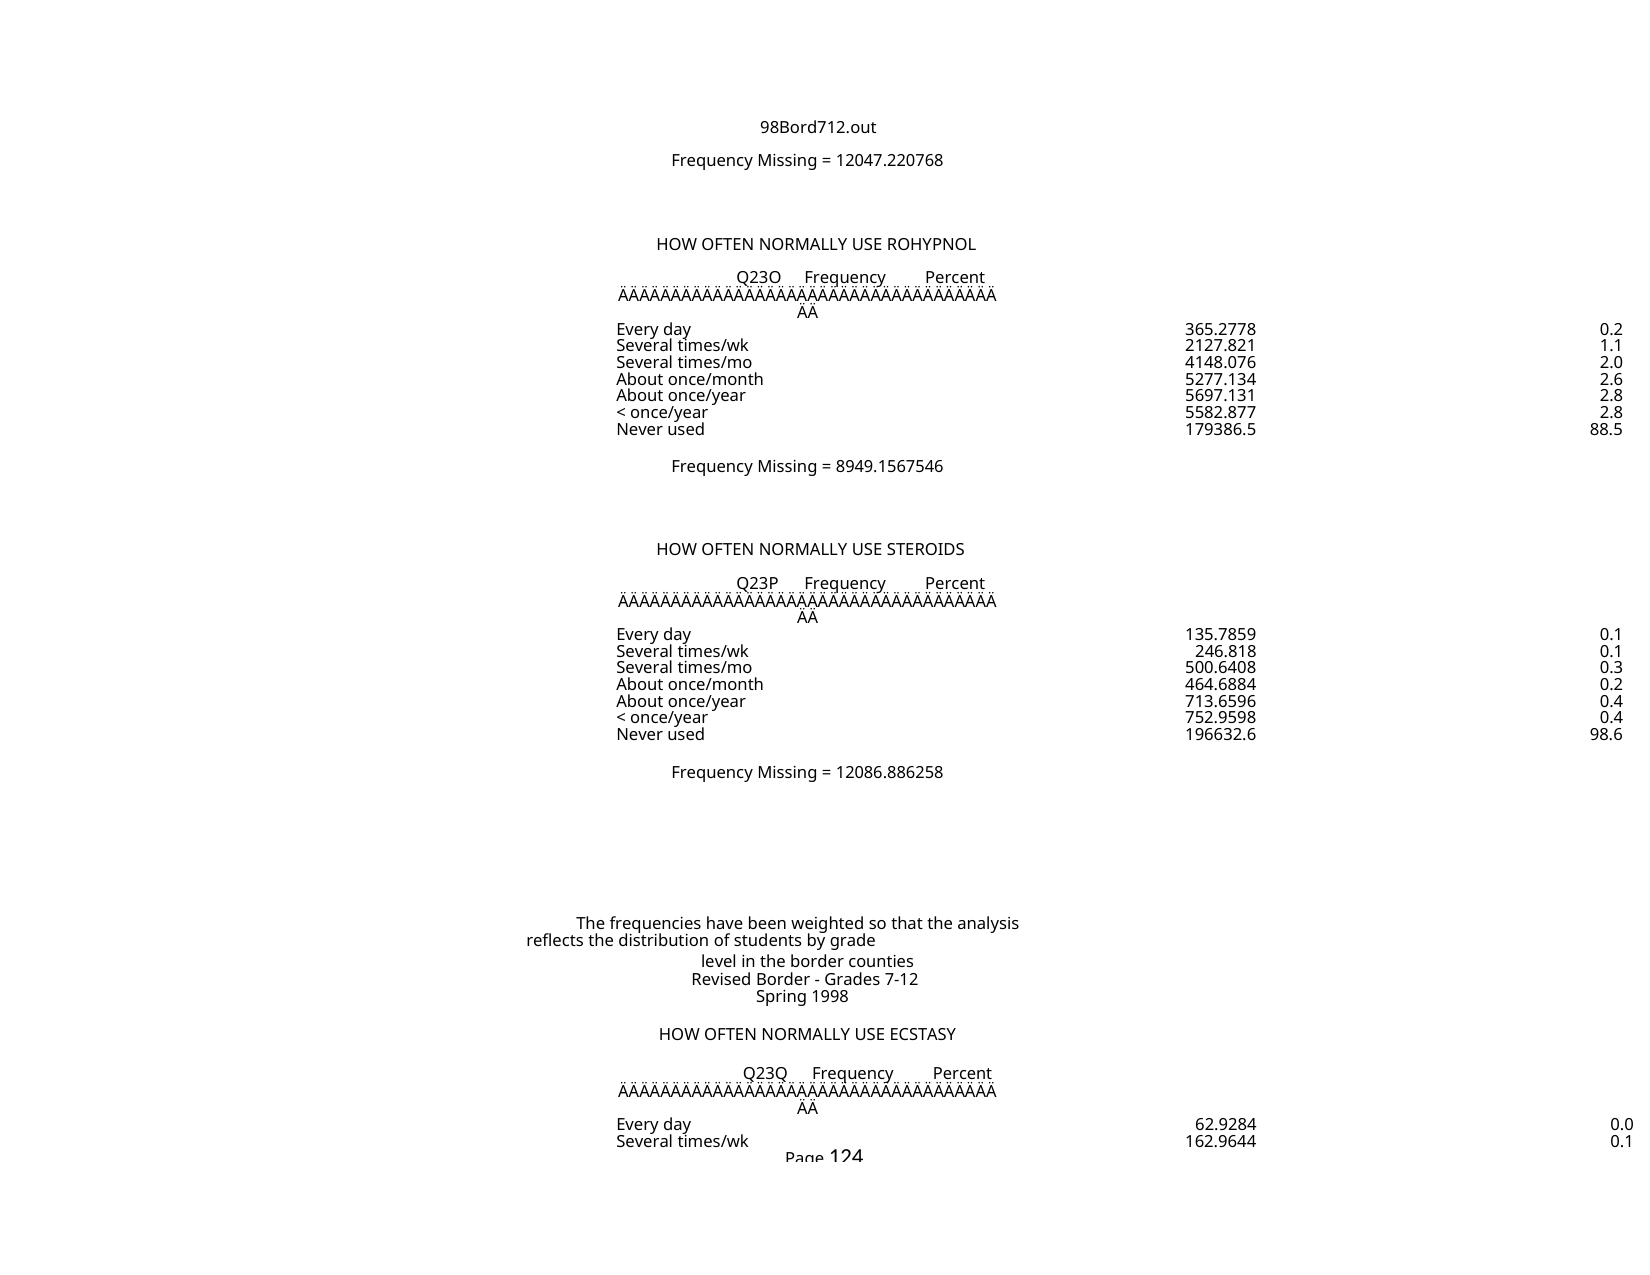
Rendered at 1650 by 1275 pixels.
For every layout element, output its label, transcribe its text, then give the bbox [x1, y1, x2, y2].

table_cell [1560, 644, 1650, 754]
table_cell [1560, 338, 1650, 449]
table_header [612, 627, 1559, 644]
text level in the border counties [663, 949, 952, 972]
text ÄÄÄÄÄÄÄÄÄÄÄÄÄÄÄÄÄÄÄÄÄÄÄÄÄÄÄÄÄÄÄÄÄÄÄÄÄÄ [613, 288, 1002, 322]
text Frequency Missing = 8949.1567546 [643, 455, 972, 477]
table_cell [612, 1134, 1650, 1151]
text Frequency Missing = 12047.220768 [643, 149, 972, 172]
text HOW OFTEN NORMALLY USE ROHYPNOL Q23O Frequency Percent [656, 222, 1001, 288]
text ÄÄÄÄÄÄÄÄÄÄÄÄÄÄÄÄÄÄÄÄÄÄÄÄÄÄÄÄÄÄÄÄÄÄÄÄÄÄ [613, 594, 1002, 627]
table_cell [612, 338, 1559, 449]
text Spring 1998 [743, 989, 862, 1006]
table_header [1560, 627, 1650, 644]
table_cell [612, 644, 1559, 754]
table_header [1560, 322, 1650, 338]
text ÄÄÄÄÄÄÄÄÄÄÄÄÄÄÄÄÄÄÄÄÄÄÄÄÄÄÄÄÄÄÄÄÄÄÄÄÄÄ [613, 1084, 1002, 1117]
text Frequency Missing = 12086.886258 [643, 761, 972, 783]
text Q23Q Frequency Percent [733, 1061, 1002, 1084]
text HOW OFTEN NORMALLY USE ECSTASY [653, 1022, 962, 1045]
text The frequencies have been weighted so that the analysis reflects the distribution of students by grade [526, 916, 1081, 949]
text HOW OFTEN NORMALLY USE STEROIDS Q23P Frequency Percent [656, 527, 1001, 594]
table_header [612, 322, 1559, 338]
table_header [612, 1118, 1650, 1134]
text Revised Border - Grades 7-12 [660, 972, 949, 989]
